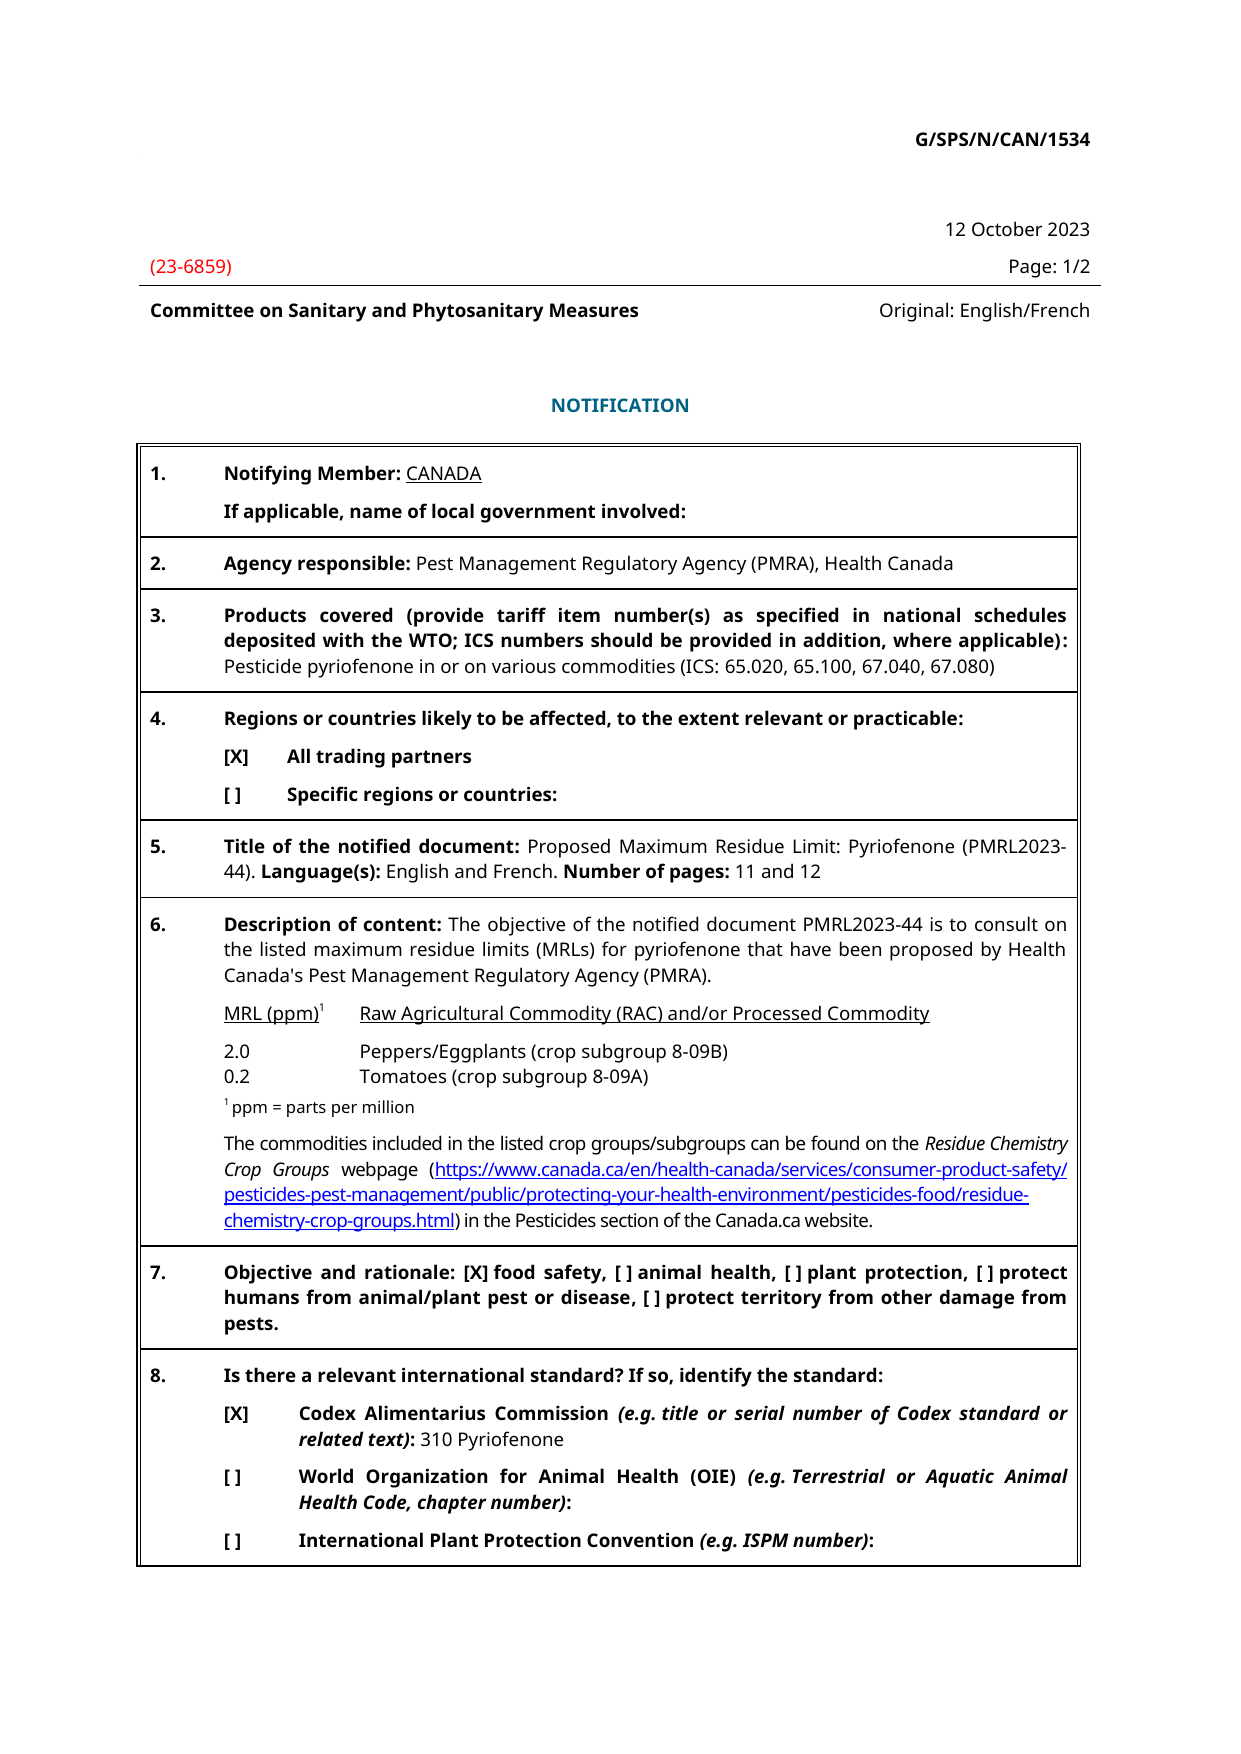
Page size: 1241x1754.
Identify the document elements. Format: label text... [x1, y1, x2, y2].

table_cell 8. [141, 1350, 212, 1565]
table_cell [212, 1350, 1077, 1565]
table_header 1. [141, 447, 212, 536]
table_cell Regions or countries likely to be affected, to the extent relevant or practicable: [X] All trading partners [ ] Specific regions or countries: [212, 693, 1077, 819]
table_cell Products covered (provide tariff item number(s) as specified in national schedules deposited with the WTO; ICS numbers should be provided in addition, where applicable): Pesticide pyriofenone in or on various commodities (ICS: 65.020, 65.100, 67.040, 67.080) [212, 590, 1077, 691]
table_cell Title of the notified document: Proposed Maximum Residue Limit: Pyriofenone (PMRL2023-44). Language(s): English and French. Number of pages: 11 and 12 [212, 821, 1077, 897]
table_cell 2. [141, 538, 212, 588]
table_cell Agency responsible: Pest Management Regulatory Agency (PMRA), Health Canada [212, 538, 1077, 588]
table_cell Description of content: The objective of the notified document PMRL2023-44 is to consult on the listed maximum residue limits (MRLs) for pyriofenone that have been proposed by Health Canada's Pest Management Regulatory Agency (PMRA). MRL (ppm)1 Raw Agricultural Commodity (RAC) and/or Processed Commodity 2.0 Peppers/Eggplants (crop subgroup 8-09B) 0.2 Tomatoes (crop subgroup 8-09A) 1 ppm = parts per million The commodities included in the listed crop groups/subgroups can be found on the Residue Chemistry Crop Groups webpage (https://www.canada.ca/en/health-canada/services/consumer-product-safety/pesticides-pest-management/public/protecting-your-health-environment/pesticides-food/residue-chemistry-crop-groups.html) in the Pesticides section of the Canada.ca website. [212, 898, 1077, 1245]
table_cell Objective and rationale: [X] food safety, [ ] animal health, [ ] plant protection, [ ] protect humans from animal/plant pest or disease, [ ] protect territory from other damage from pests. [212, 1247, 1077, 1348]
table_cell 3. [141, 590, 212, 691]
table_cell 4. [141, 693, 212, 819]
table_cell 7. [141, 1247, 212, 1348]
table_cell 5. [141, 821, 212, 897]
table_cell 6. [141, 898, 212, 1245]
table_header Notifying Member: CANADA If applicable, name of local government involved: [212, 447, 1077, 536]
title NOTIFICATION [150, 392, 1090, 418]
